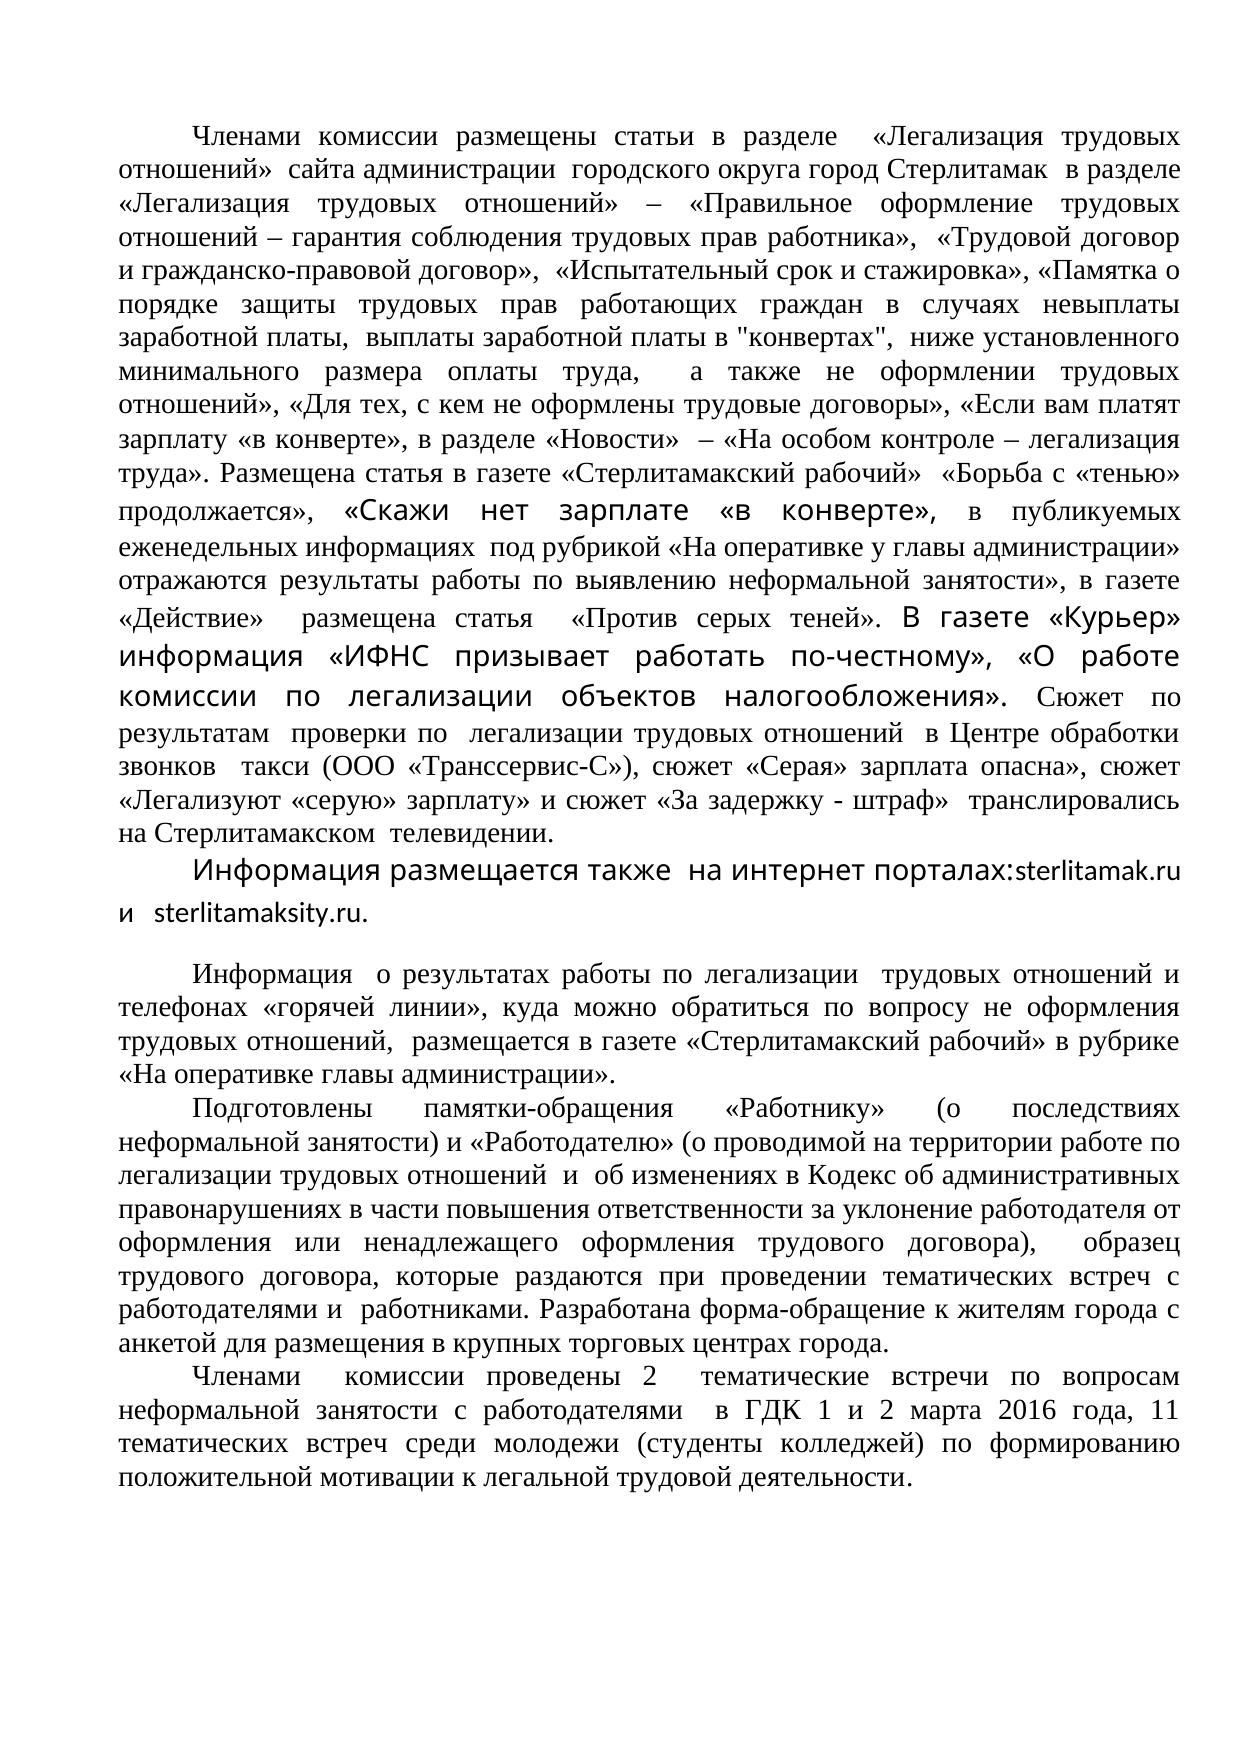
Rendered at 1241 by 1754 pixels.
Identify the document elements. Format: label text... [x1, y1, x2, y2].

text Информация размещается также на интернет порталах:sterlitamak.ru и sterlitamaksity.ru. [118, 849, 1181, 930]
text Членами комиссии размещены статьи в разделе «Легализация трудовых отношений» сайта администрации городского округа город Стерлитамак в разделе «Легализация трудовых отношений» – «Правильное оформление трудовых отношений – гарантия соблюдения трудовых прав работника», «Трудовой договор и гражданско-правовой договор», «Испытательный срок и стажировка», «Памятка о порядке защиты трудовых прав работающих граждан в случаях невыплаты заработной платы, выплаты заработной платы в "конвертах", ниже установленного минимального размера оплаты труда, а также не оформлении трудовых отношений», «Для тех, с кем не оформлены трудовые договоры», «Если вам платят зарплату «в конверте», в разделе «Новости» – «На особом контроле – легализация труда». Размещена статья в газете «Стерлитамакский рабочий» «Борьба с «тенью» продолжается», «Скажи нет зарплате «в конверте», в публикуемых еженедельных информациях под рубрикой «На оперативке у главы администрации» отражаются результаты работы по выявлению неформальной занятости», в газете «Действие» размещена статья «Против серых теней». В газете «Курьер» информация «ИФНС призывает работать по-честному», «О работе комиссии по легализации объектов налогообложения». Сюжет по результатам проверки по легализации трудовых отношений в Центре обработки звонков такси (ООО «Транссервис-С»), сюжет «Серая» зарплата опасна», сюжет «Легализуют «серую» зарплату» и сюжет «За задержку - штраф» транслировались на Стерлитамакском телевидении. [118, 118, 1181, 849]
text Информация о результатах работы по легализации трудовых отношений и телефонах «горячей линии», куда можно обратиться по вопросу не оформления трудовых отношений, размещается в газете «Стерлитамакский рабочий» в рубрике «На оперативке главы администрации». [118, 956, 1181, 1090]
text Членами комиссии проведены 2 тематические встречи по вопросам неформальной занятости с работодателями в ГДК 1 и 2 марта 2016 года, 11 тематических встреч среди молодежи (студенты колледжей) по формированию положительной мотивации к легальной трудовой деятельности. [118, 1358, 1181, 1493]
text Подготовлены памятки-обращения «Работнику» (о последствиях неформальной занятости) и «Работодателю» (о проводимой на территории работе по легализации трудовых отношений и об изменениях в Кодекс об административных правонарушениях в части повышения ответственности за уклонение работодателя от оформления или ненадлежащего оформления трудового договора), образец трудового договора, которые раздаются при проведении тематических встреч с работодателями и работниками. Разработана форма-обращение к жителям города с анкетой для размещения в крупных торговых центрах города. [118, 1090, 1181, 1358]
